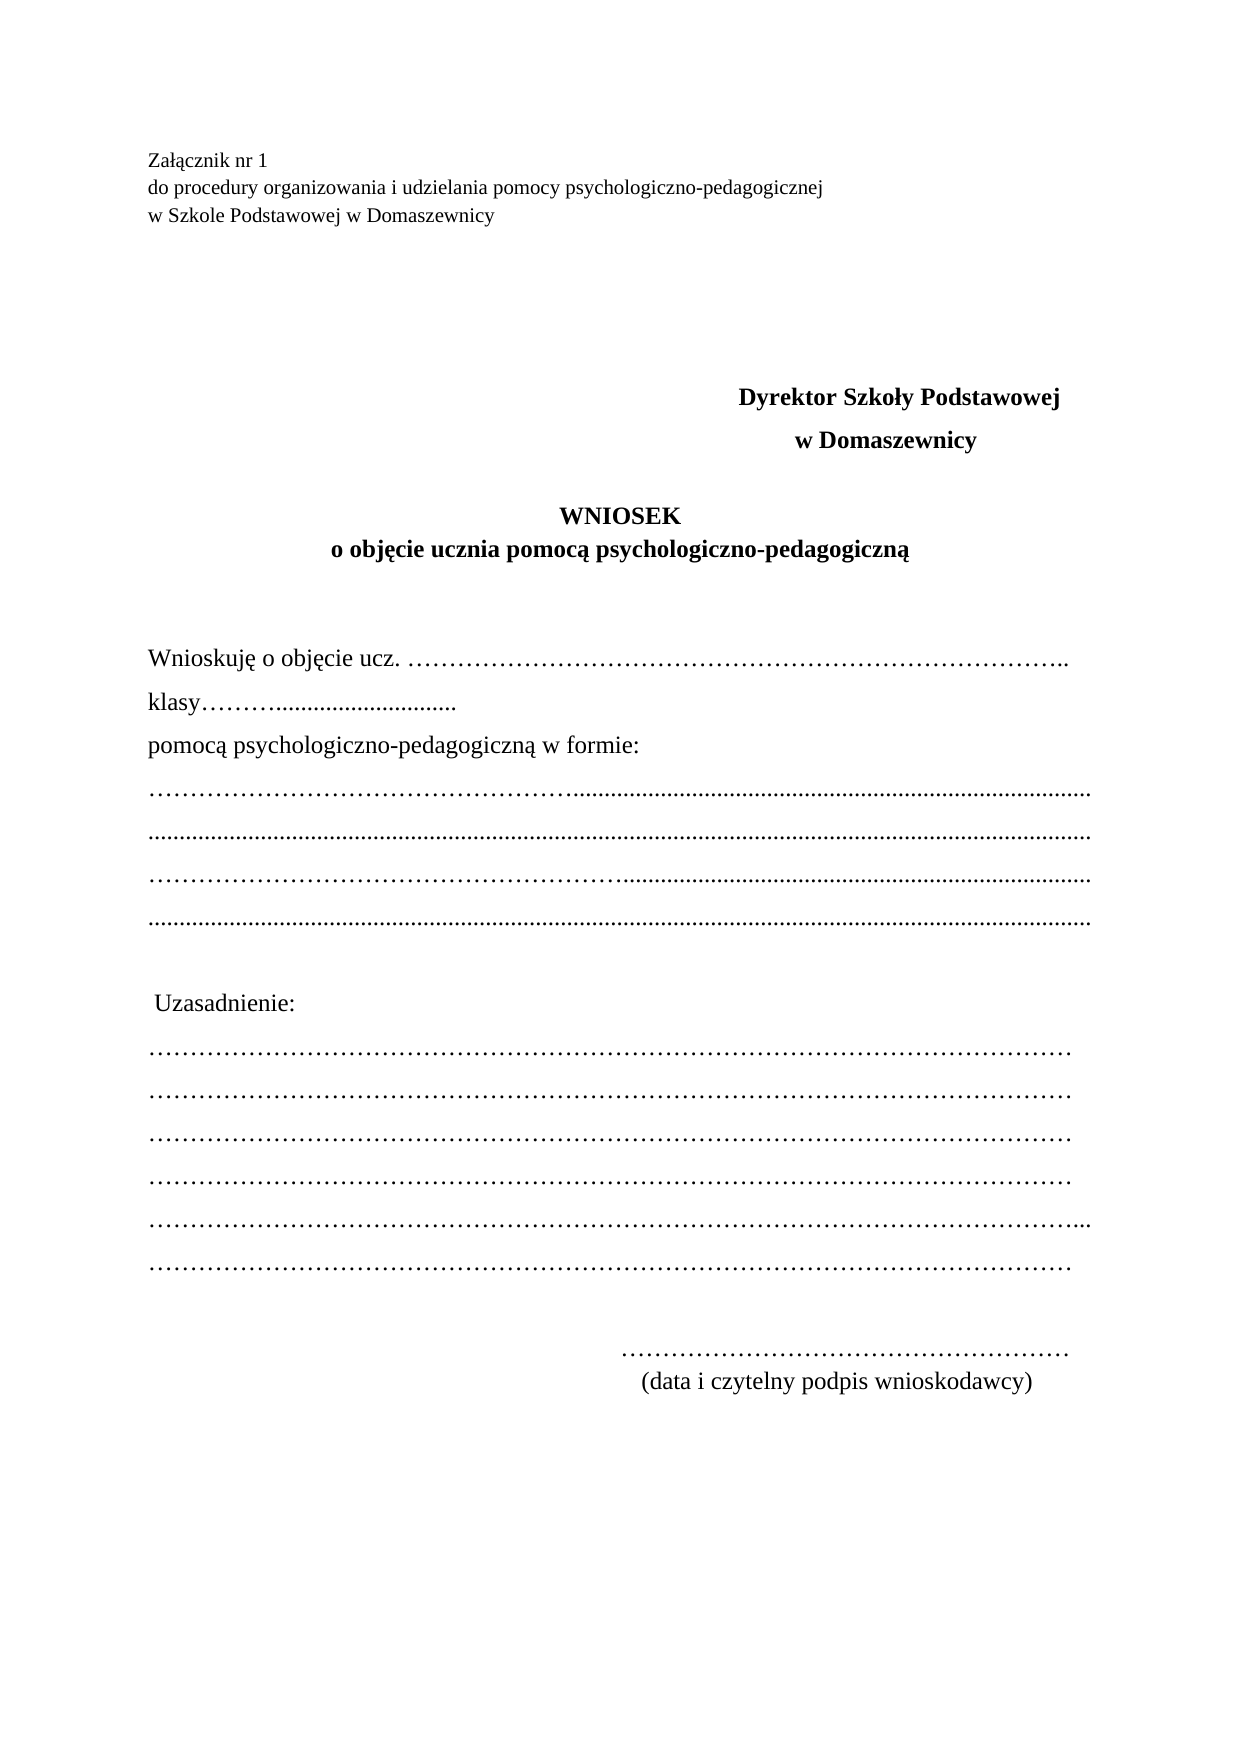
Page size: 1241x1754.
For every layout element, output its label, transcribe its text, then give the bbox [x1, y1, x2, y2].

text WNIOSEK [148, 501, 1093, 530]
text Uzasadnienie: [148, 988, 1093, 1017]
text w Szkole Podstawowej w Domaszewnicy [148, 203, 1093, 227]
text Wnioskuję o objęcie ucz. …………………………………………………………………….. klasy………............................. [148, 643, 1093, 715]
text ……………………………………………………………………………………………………………………………………………………………………………………………………………………………………………………………………………………………………………………………………………………………………………………………………………………………………………………………………………………………………………... [148, 1032, 1093, 1233]
text ………………………………………………………………………………………………… [148, 1247, 1093, 1276]
text w Domaszewnicy [738, 425, 1093, 454]
text pomocą psychologiczno-pedagogiczną w formie: ……………………………………………................................................................................... [148, 730, 1093, 802]
text Dyrektor Szkoły Podstawowej [738, 382, 1093, 411]
text Załącznik nr 1 do procedury organizowania i udzielania pomocy psychologiczno-pedagogicznej [148, 148, 1093, 199]
text ………………………………………………….................................................................................................................................................................................................................................. [148, 859, 1093, 931]
text (data i czytelny podpis wnioskodawcy) [635, 1366, 1093, 1395]
text ……………………………………………… [620, 1333, 1093, 1362]
text ....................................................................................................................................................... [148, 816, 1093, 845]
text o objęcie ucznia pomocą psychologiczno-pedagogiczną [148, 534, 1093, 563]
